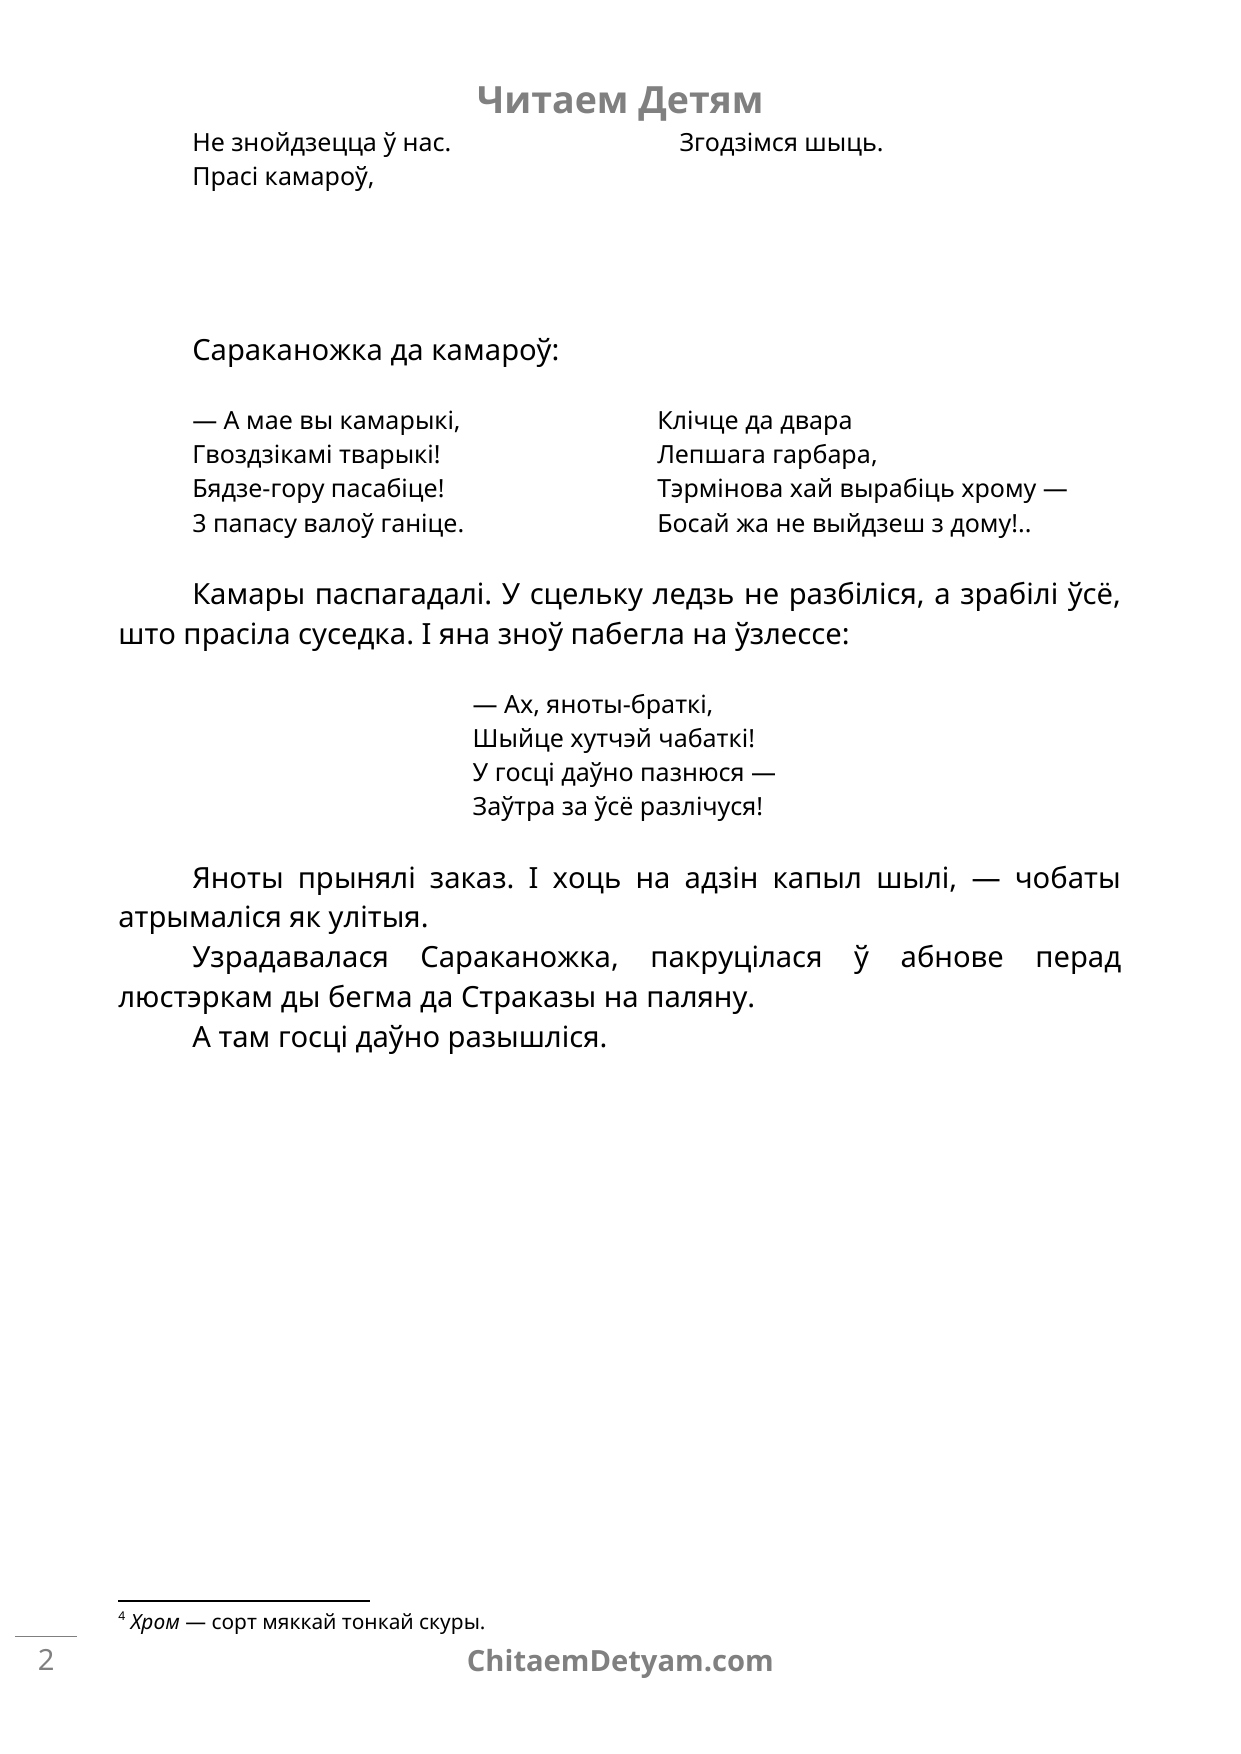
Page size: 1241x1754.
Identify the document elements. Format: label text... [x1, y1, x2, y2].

text Яноты прынялі заказ. I хоць на адзін капыл шылі, — чобаты атрымаліся як улітыя. [118, 857, 1122, 936]
text Босай жа не выйдзеш з дому!.. [657, 505, 1122, 539]
text — А мае вы камарыкі, [118, 403, 583, 437]
text А там госці даўно разышліся. [118, 1016, 1122, 1056]
text Бядзе-гору пасабіце! [118, 471, 583, 505]
text Камары паспагадалі. У сцельку ледзь не разбіліся, а зрабілі ўсё, што прасіла суседка. I яна зноў пабегла на ўзлессе: [118, 573, 1122, 653]
text У госці даўно пазнюся — [413, 755, 1122, 789]
text 3 папасу валоў ганіце. [118, 505, 583, 539]
text Шыйце хутчэй чабаткі! [413, 721, 1122, 755]
text Гвоздзікамі тварыкі! [118, 437, 583, 471]
text Клічце да двара [657, 403, 1122, 437]
text Лепшага гарбара, [657, 437, 1122, 471]
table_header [107, 125, 620, 227]
text Сараканожка да камароў: [118, 329, 1122, 369]
text Тэрмінова хай вырабіць хрому — [657, 471, 1122, 505]
text — Ах, яноты-браткі, [413, 687, 1122, 721]
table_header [620, 125, 1133, 227]
text Узрадавалася Сараканожка, пакруцілася ў абнове перад люстэркам ды бегма да Страказы на паляну. [118, 936, 1122, 1016]
text Заўтра за ўсё разлічуся! [413, 789, 1122, 823]
